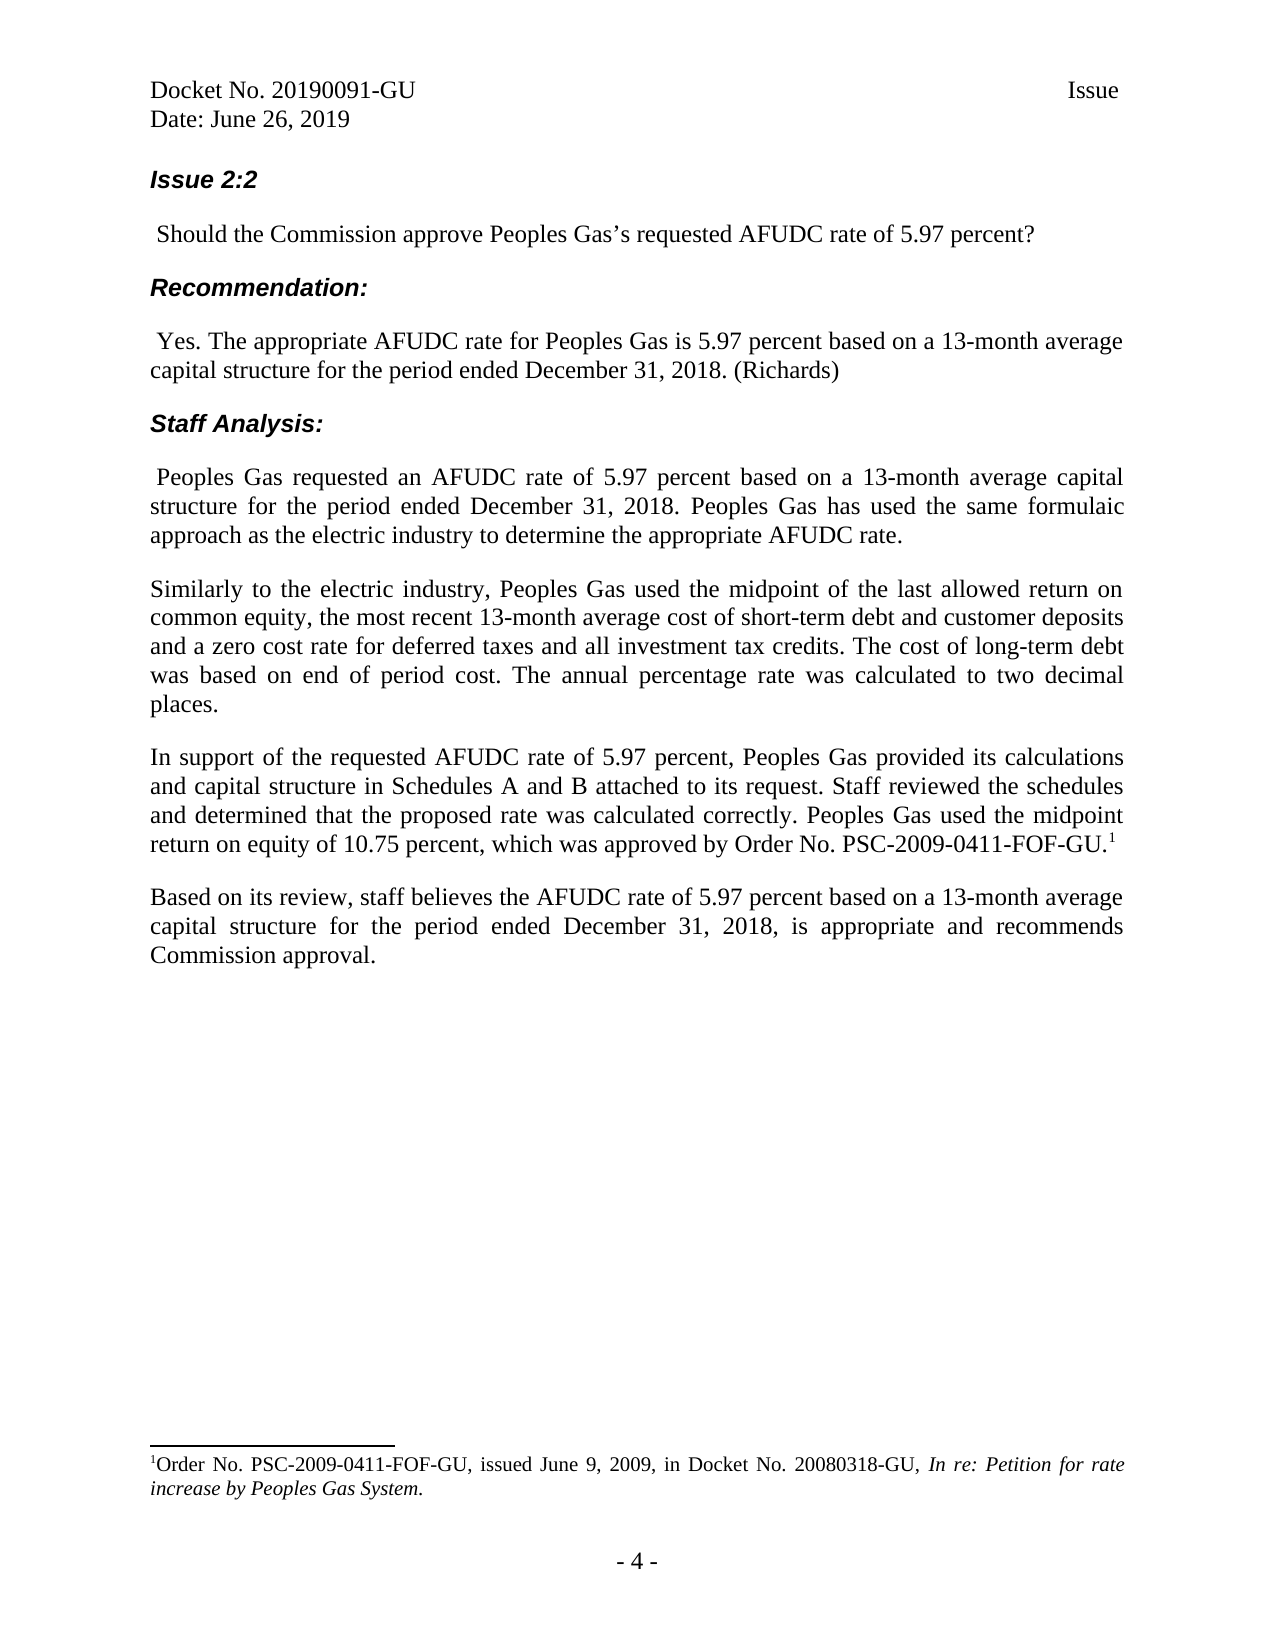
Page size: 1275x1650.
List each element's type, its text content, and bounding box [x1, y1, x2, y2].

text Similarly to the electric industry, Peoples Gas used the midpoint of the last allowed return on common equity, the most recent 13-month average cost of short-term debt and customer deposits and a zero cost rate for deferred taxes and all investment tax credits. The cost of long-term debt was based on end of period cost. The annual percentage rate was calculated to two decimal places. [150, 574, 1125, 717]
text Based on its review, staff believes the AFUDC rate of 5.97 percent based on a 13-month average capital structure for the period ended December 31, 2018, is appropriate and recommends Commission approval. [150, 882, 1125, 969]
text Peoples Gas requested an AFUDC rate of 5.97 percent based on a 13-month average capital structure for the period ended December 31, 2018. Peoples Gas has used the same formulaic approach as the electric industry to determine the appropriate AFUDC rate. [150, 462, 1125, 549]
text Should the Commission approve Peoples Gas’s requested AFUDC rate of 5.97 percent? [150, 219, 1125, 247]
subtitle Staff Analysis: [150, 409, 1125, 437]
text Yes. The appropriate AFUDC rate for Peoples Gas is 5.97 percent based on a 13-month average capital structure for the period ended December 31, 2018. (Richards) [150, 326, 1125, 384]
subtitle Recommendation: [150, 272, 1125, 301]
text In support of the requested AFUDC rate of 5.97 percent, Peoples Gas provided its calculations and capital structure in Schedules A and B attached to its request. Staff reviewed the schedules and determined that the proposed rate was calculated correctly. Peoples Gas used the midpoint return on equity of 10.75 percent, which was approved by Order No. PSC-2009-0411-FOF-GU. [150, 742, 1125, 857]
